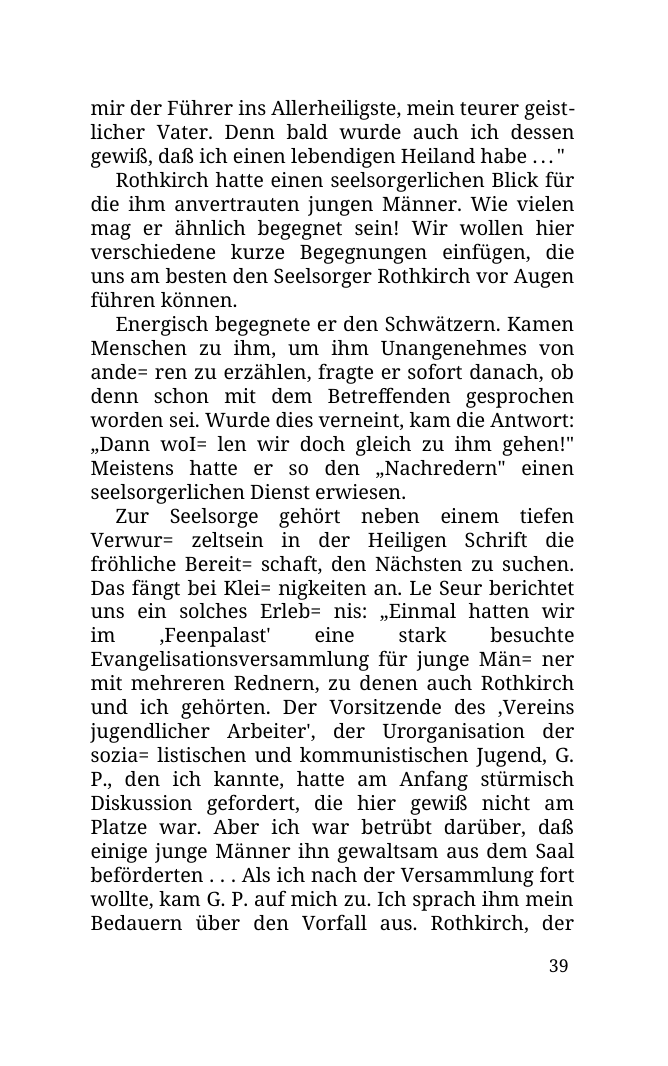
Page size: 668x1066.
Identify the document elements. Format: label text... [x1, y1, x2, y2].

text Rothkirch hatte einen seelsorgerlichen Blick für die ihm anvertrauten jungen Männer. Wie vielen mag er ähnlich begegnet sein! Wir wollen hier verschiedene kurze Begegnungen einfügen, die uns am besten den Seelsorger Rothkirch vor Augen führen können. [90, 168, 575, 312]
text 39 [549, 959, 569, 976]
text Energisch begegnete er den Schwätzern. Kamen Menschen zu ihm, um ihm Unangenehmes von ande= ren zu erzählen, fragte er sofort danach, ob denn schon mit dem Betreffenden gesprochen worden sei. Wurde dies verneint, kam die Antwort: „Dann woI= len wir doch gleich zu ihm gehen!" Meistens hatte er so den „Nachredern" einen seelsorgerlichen Dienst erwiesen. [90, 312, 575, 504]
text mir der Führer ins Allerheiligste, mein teurer geistlicher Vater. Denn bald wurde auch ich dessen gewiß, daß ich einen lebendigen Heiland habe ..." [90, 97, 575, 168]
text Zur Seelsorge gehört neben einem tiefen Verwur= zeltsein in der Heiligen Schrift die fröhliche Bereit= schaft, den Nächsten zu suchen. Das fängt bei Klei= nigkeiten an. Le Seur berichtet uns ein solches Erleb= nis: „Einmal hatten wir im ,Feenpalast' eine stark besuchte Evangelisationsversammlung für junge Män= ner mit mehreren Rednern, zu denen auch Rothkirch und ich gehörten. Der Vorsitzende des ,Vereins jugendlicher Arbeiter', der Urorganisation der sozia= listischen und kommunistischen Jugend, G. P., den ich kannte, hatte am Anfang stürmisch Diskussion gefordert, die hier gewiß nicht am Platze war. Aber ich war betrübt darüber, daß einige junge Männer ihn gewaltsam aus dem Saal beförderten . . . Als ich nach der Versammlung fort wollte, kam G. P. auf mich zu. Ich sprach ihm mein Bedauern über den Vorfall aus. Rothkirch, der gleich hinter mir kam, glaubte, er sei einer von ,meinen Jungens' und gab [90, 504, 575, 935]
